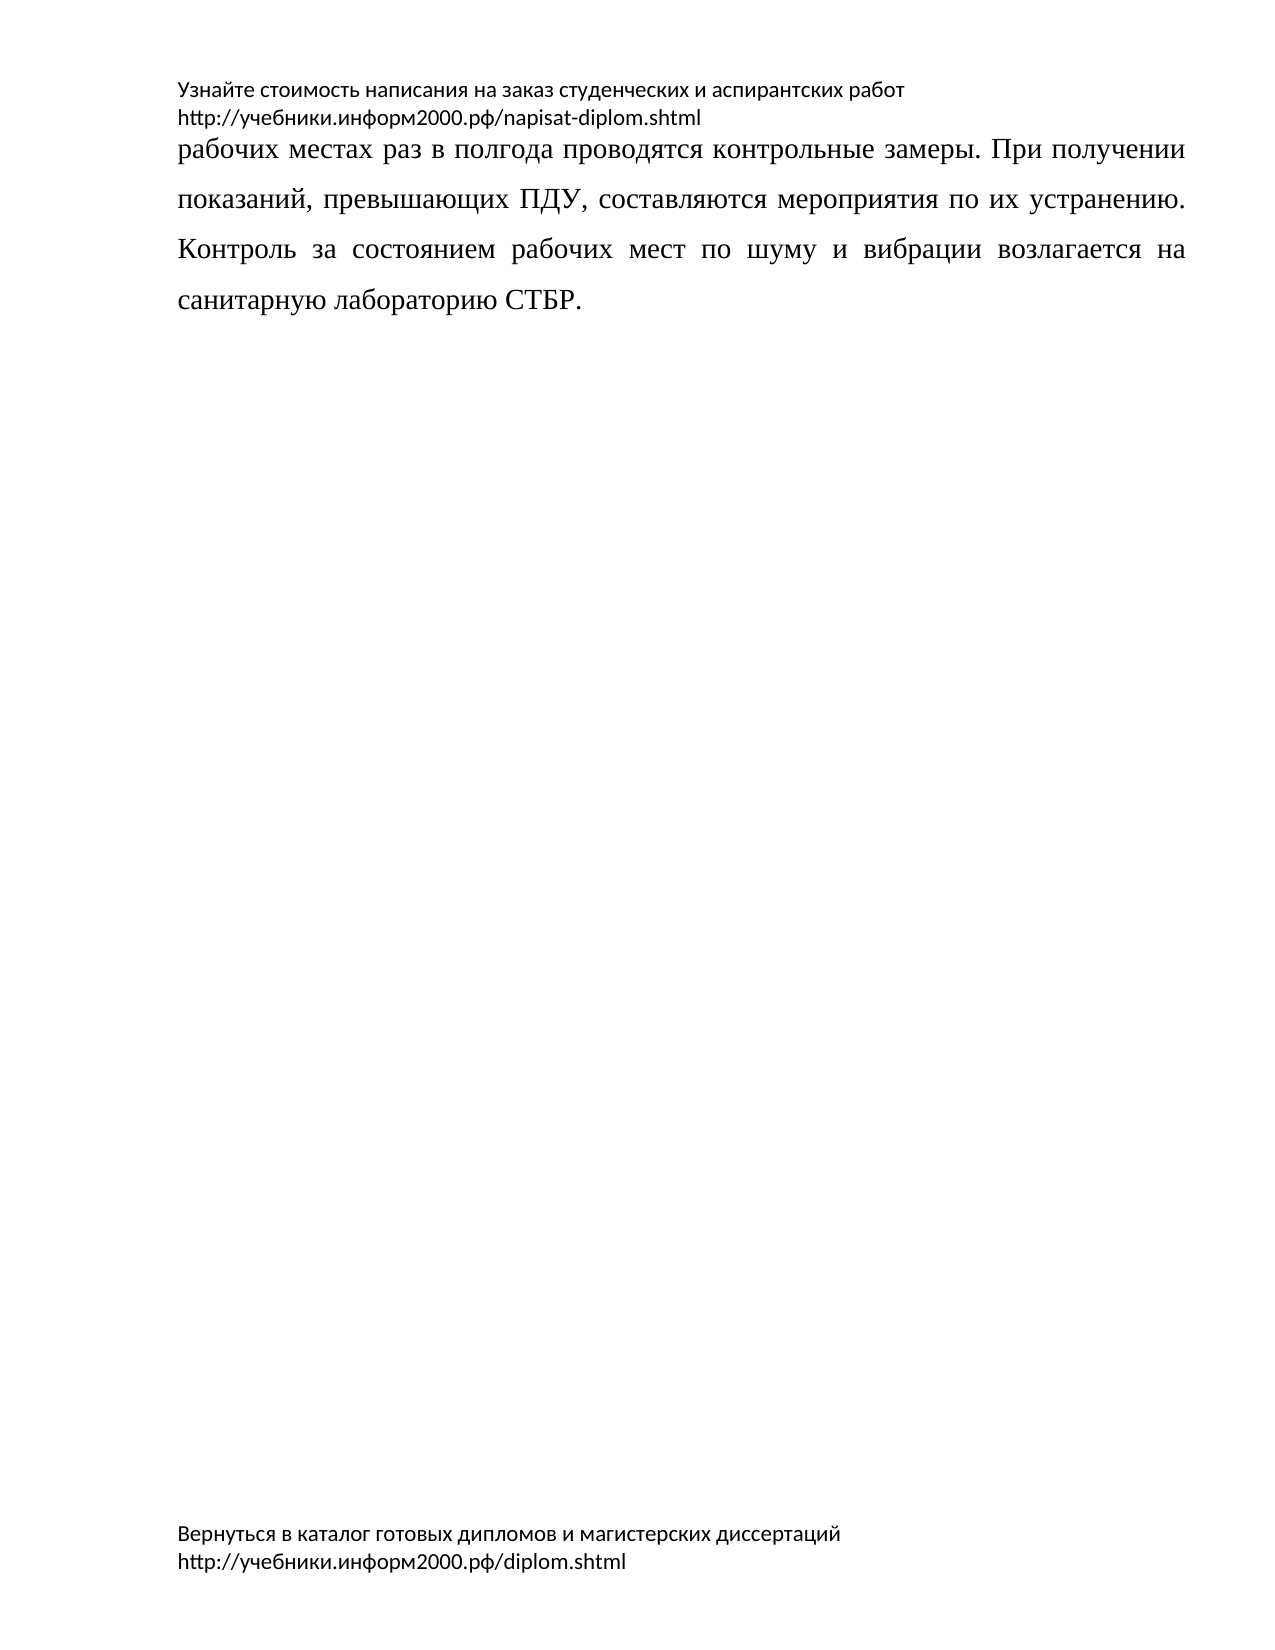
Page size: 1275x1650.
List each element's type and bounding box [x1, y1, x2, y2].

text [177, 131, 1186, 316]
